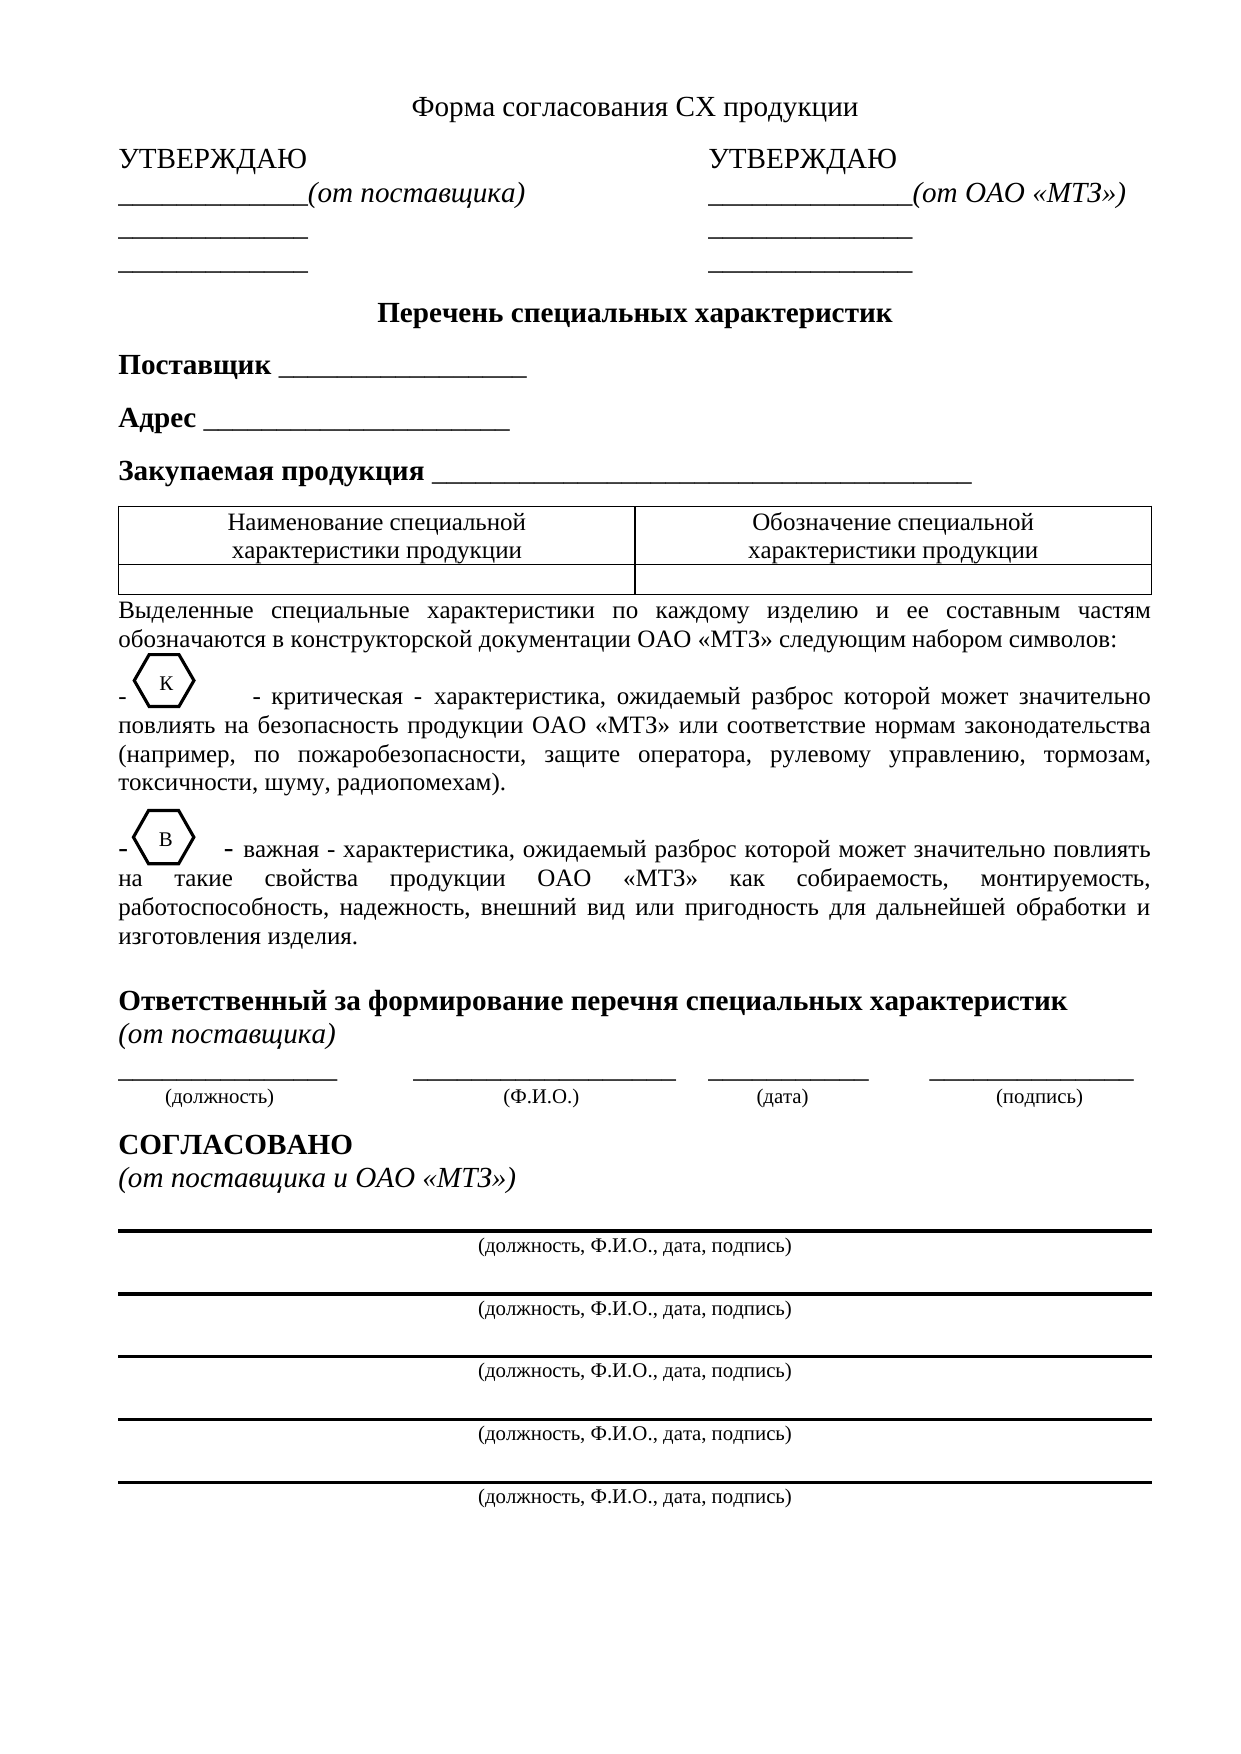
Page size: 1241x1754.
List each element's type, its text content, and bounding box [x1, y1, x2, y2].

text (должность, Ф.И.О., дата, подпись) [118, 1233, 1152, 1257]
table_cell [119, 565, 634, 594]
text (от поставщика) [118, 1017, 1152, 1050]
table_cell [636, 565, 1151, 594]
text Закупаемая продукция _____________________________________ [118, 453, 1152, 486]
text (должность, Ф.И.О., дата, подпись) [118, 1358, 1152, 1382]
text (должность, Ф.И.О., дата, подпись) [118, 1484, 1152, 1508]
text Поставщик _________________ [118, 347, 1152, 381]
text (должность, Ф.И.О., дата, подпись) [118, 1296, 1152, 1319]
text Ответственный за формирование перечня специальных характеристик [118, 983, 1152, 1017]
text _____________ ______________ [118, 208, 1152, 242]
text (должность, Ф.И.О., дата, подпись) [118, 1421, 1152, 1445]
text УТВЕРЖДАЮ УТВЕРЖДАЮ [118, 141, 1152, 175]
text СОГЛАСОВАНО [118, 1127, 1152, 1160]
text _______________ __________________ ___________ ______________ [118, 1050, 1152, 1084]
text - - критическая - характеристика, ожидаемый разброс которой может значительно повлиять на безопасность продукции ОАО «МТЗ» или соответствие нормам законодательства (например, по пожаробезопасности, защите оператора, рулевому управлению, тормозам, токсичности, шуму, радиопомехам). [118, 681, 1152, 796]
text - - важная - характеристика, ожидаемый разброс которой может значительно повлиять на такие свойства продукции ОАО «МТЗ» как собираемость, монтируемость, работоспособность, надежность, внешний вид или пригодность для дальнейшей обработки и изготовления изделия. [118, 830, 1152, 949]
text Форма согласования СХ продукции [118, 89, 1152, 122]
text Адрес _____________________ [118, 400, 1152, 434]
table_header Наименование специальной характеристики продукции [119, 507, 634, 564]
text _____________ ______________ [118, 242, 1152, 276]
text _____________(от поставщика) ______________(от ОАО «МТЗ») [118, 175, 1152, 208]
text (должность) (Ф.И.О.) (дата) (подпись) [118, 1084, 1152, 1108]
text (от поставщика и ОАО «МТЗ») [118, 1160, 1152, 1194]
text Перечень специальных характеристик [118, 295, 1152, 328]
table_header Обозначение специальной характеристики продукции [636, 507, 1151, 564]
text Выделенные специальные характеристики по каждому изделию и ее составным частям обозначаются в конструкторской документации ОАО «МТЗ» следующим набором символов: [118, 595, 1152, 652]
